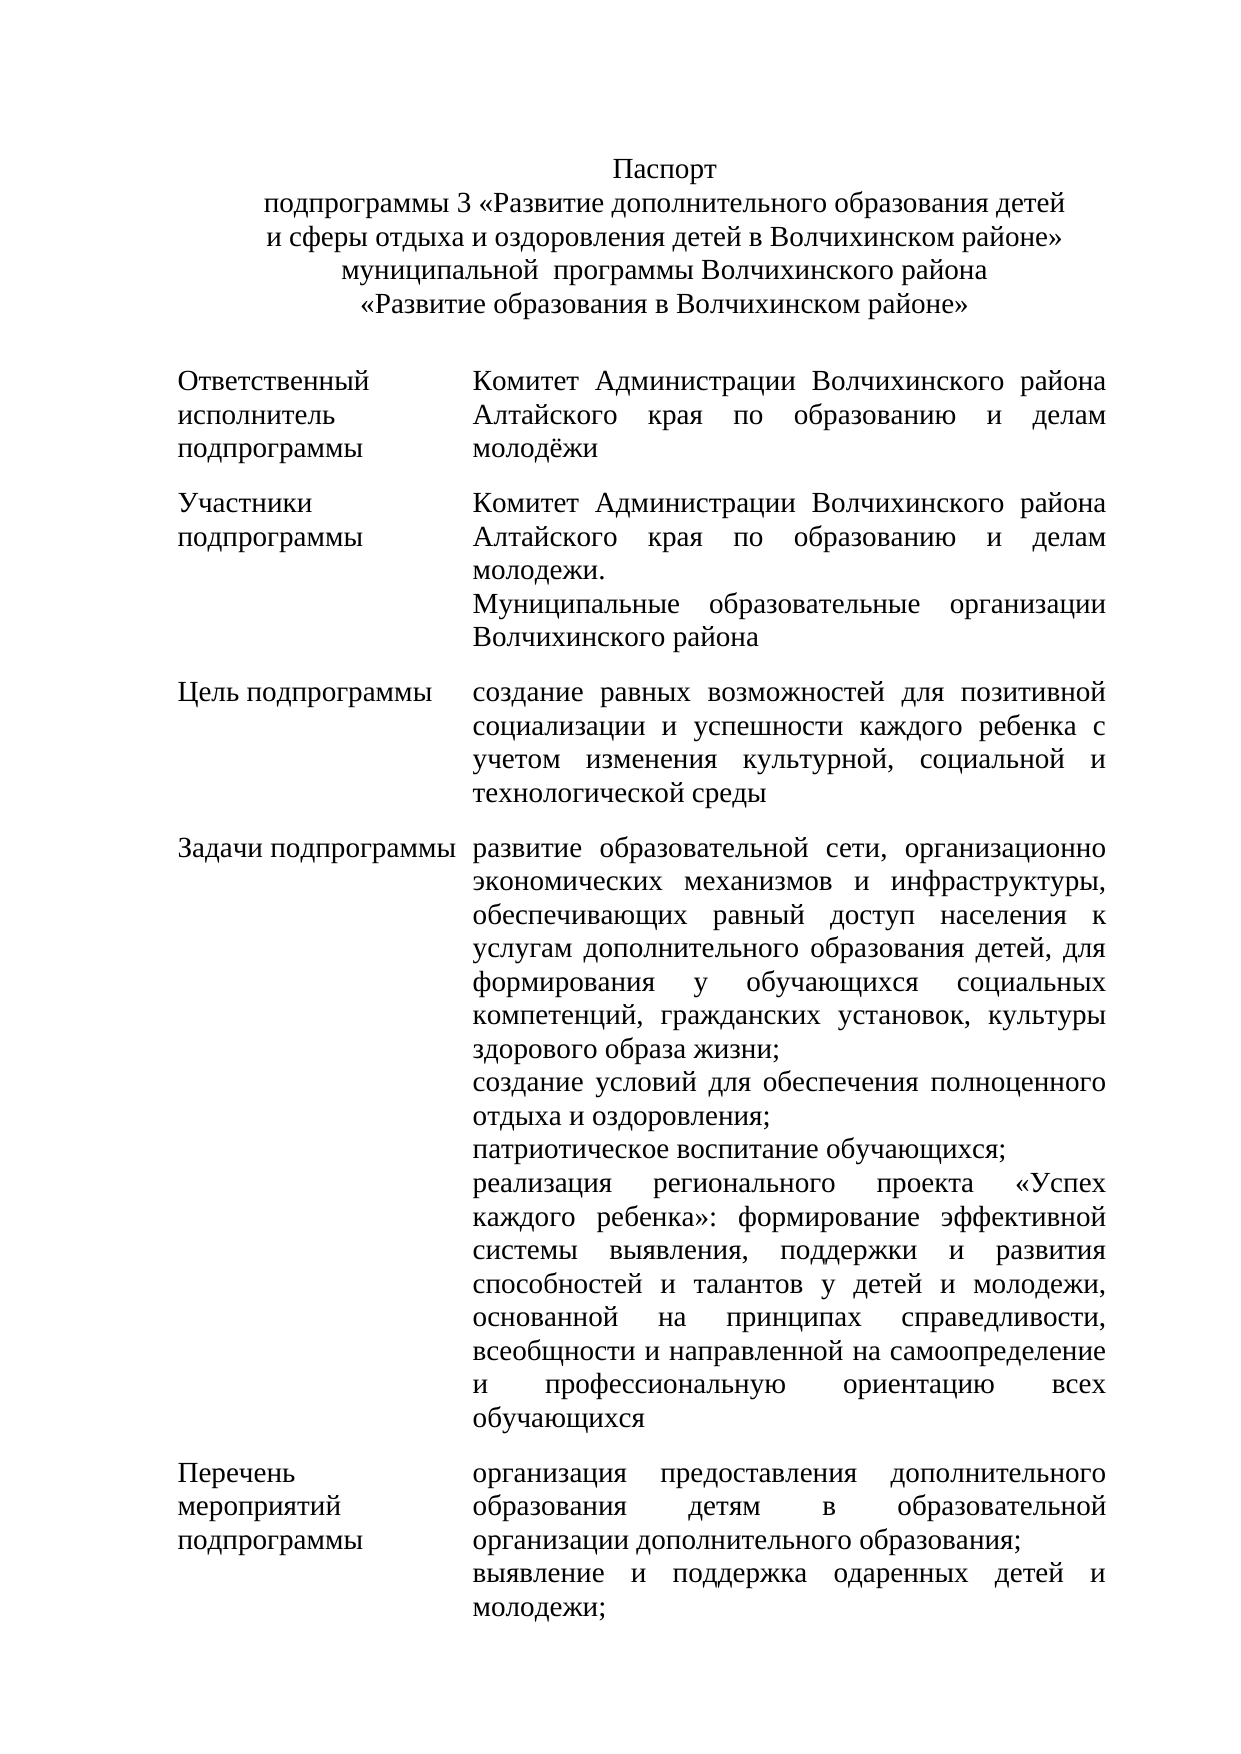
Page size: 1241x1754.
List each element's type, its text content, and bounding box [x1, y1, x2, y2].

table_cell Участники подпрограммы [171, 475, 466, 664]
title и сферы отдыха и оздоровления детей в Волчихинском районе» [177, 219, 1152, 252]
table_cell Комитет Администрации Волчихинского района Алтайского края по образованию и делам молодежи. Муниципальные образовательные организации Волчихинского района [466, 475, 1113, 664]
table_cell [171, 1444, 466, 1633]
title подпрограммы 3 «Развитие дополнительного образования детей [177, 185, 1152, 219]
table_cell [466, 1444, 1113, 1633]
table_cell Цель подпрограммы [171, 664, 466, 819]
title муниципальной программы Волчихинского района [177, 252, 1152, 286]
table_cell развитие образовательной сети, организационно экономических механизмов и инфраструктуры, обеспечивающих равный доступ населения к услугам дополнительного образования детей, для формирования у обучающихся социальных компетенций, гражданских установок, культуры здорового образа жизни; создание условий для обеспечения полноценного отдыха и оздоровления; патриотическое воспитание обучающихся; реализация регионального проекта «Успех каждого ребенка»: формирование эффективной системы выявления, поддержки и развития способностей и талантов у детей и молодежи, основанной на принципах справедливости, всеобщности и направленной на самоопределение и профессиональную ориентацию всех обучающихся [466, 819, 1113, 1444]
table_cell Задачи подпрограммы [171, 819, 466, 1444]
table_header Комитет Администрации Волчихинского района Алтайского края по образованию и делам молодёжи [466, 353, 1113, 475]
title Паспорт [177, 152, 1152, 185]
title «Развитие образования в Волчихинском районе» [177, 286, 1152, 319]
table_header Ответственный исполнитель подпрограммы [171, 353, 466, 475]
table_cell создание равных возможностей для позитивной социализации и успешности каждого ребенка с учетом изменения культурной, социальной и технологической среды [466, 664, 1113, 819]
